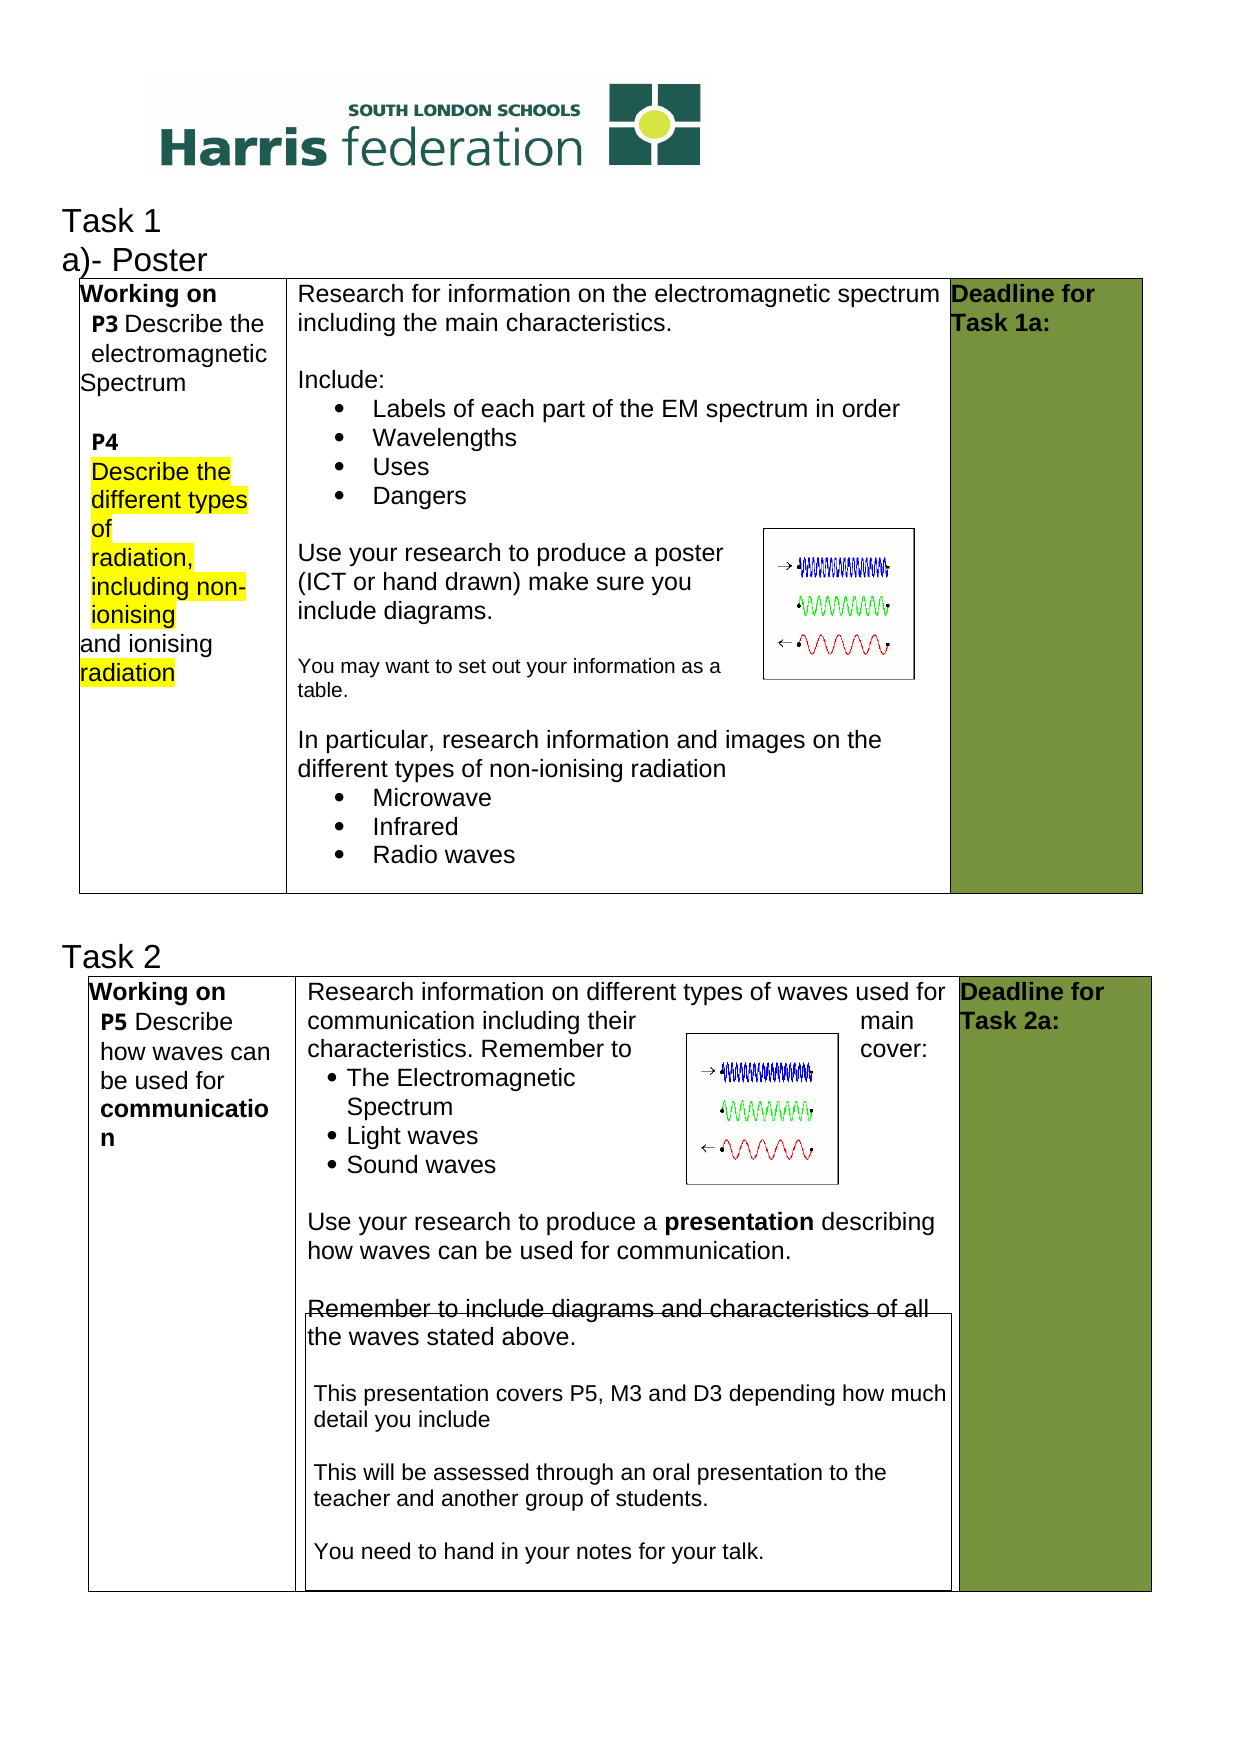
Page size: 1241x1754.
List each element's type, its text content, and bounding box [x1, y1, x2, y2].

table_header Working on P5 Describe how waves can be used for communication [89, 977, 295, 1591]
text Task 1 [61, 201, 1124, 240]
table_header Deadline for Task 2a: [960, 977, 1151, 1591]
table_header Research for information on the electromagnetic spectrum including the main characteristics. Include: Labels of each part of the EM spectrum in order Wavelengths Uses Dangers Use your research to produce a poster (ICT or hand drawn) make sure you include diagrams. You may want to set out your information as a table. In particular, research information and images on the different types of non-ionising radiation Microwave Infrared Radio waves [287, 279, 950, 893]
picture [682, 1030, 842, 1187]
picture [150, 73, 712, 177]
table_header Working on P3 Describe the electromagnetic Spectrum P4 Describe the different types of radiation, including non-ionising and ionising radiation [80, 279, 286, 893]
text Task 2 [61, 937, 1124, 976]
picture [758, 525, 918, 682]
text a)- Poster [61, 240, 1124, 278]
table_header Deadline for Task 1a: [951, 279, 1142, 893]
